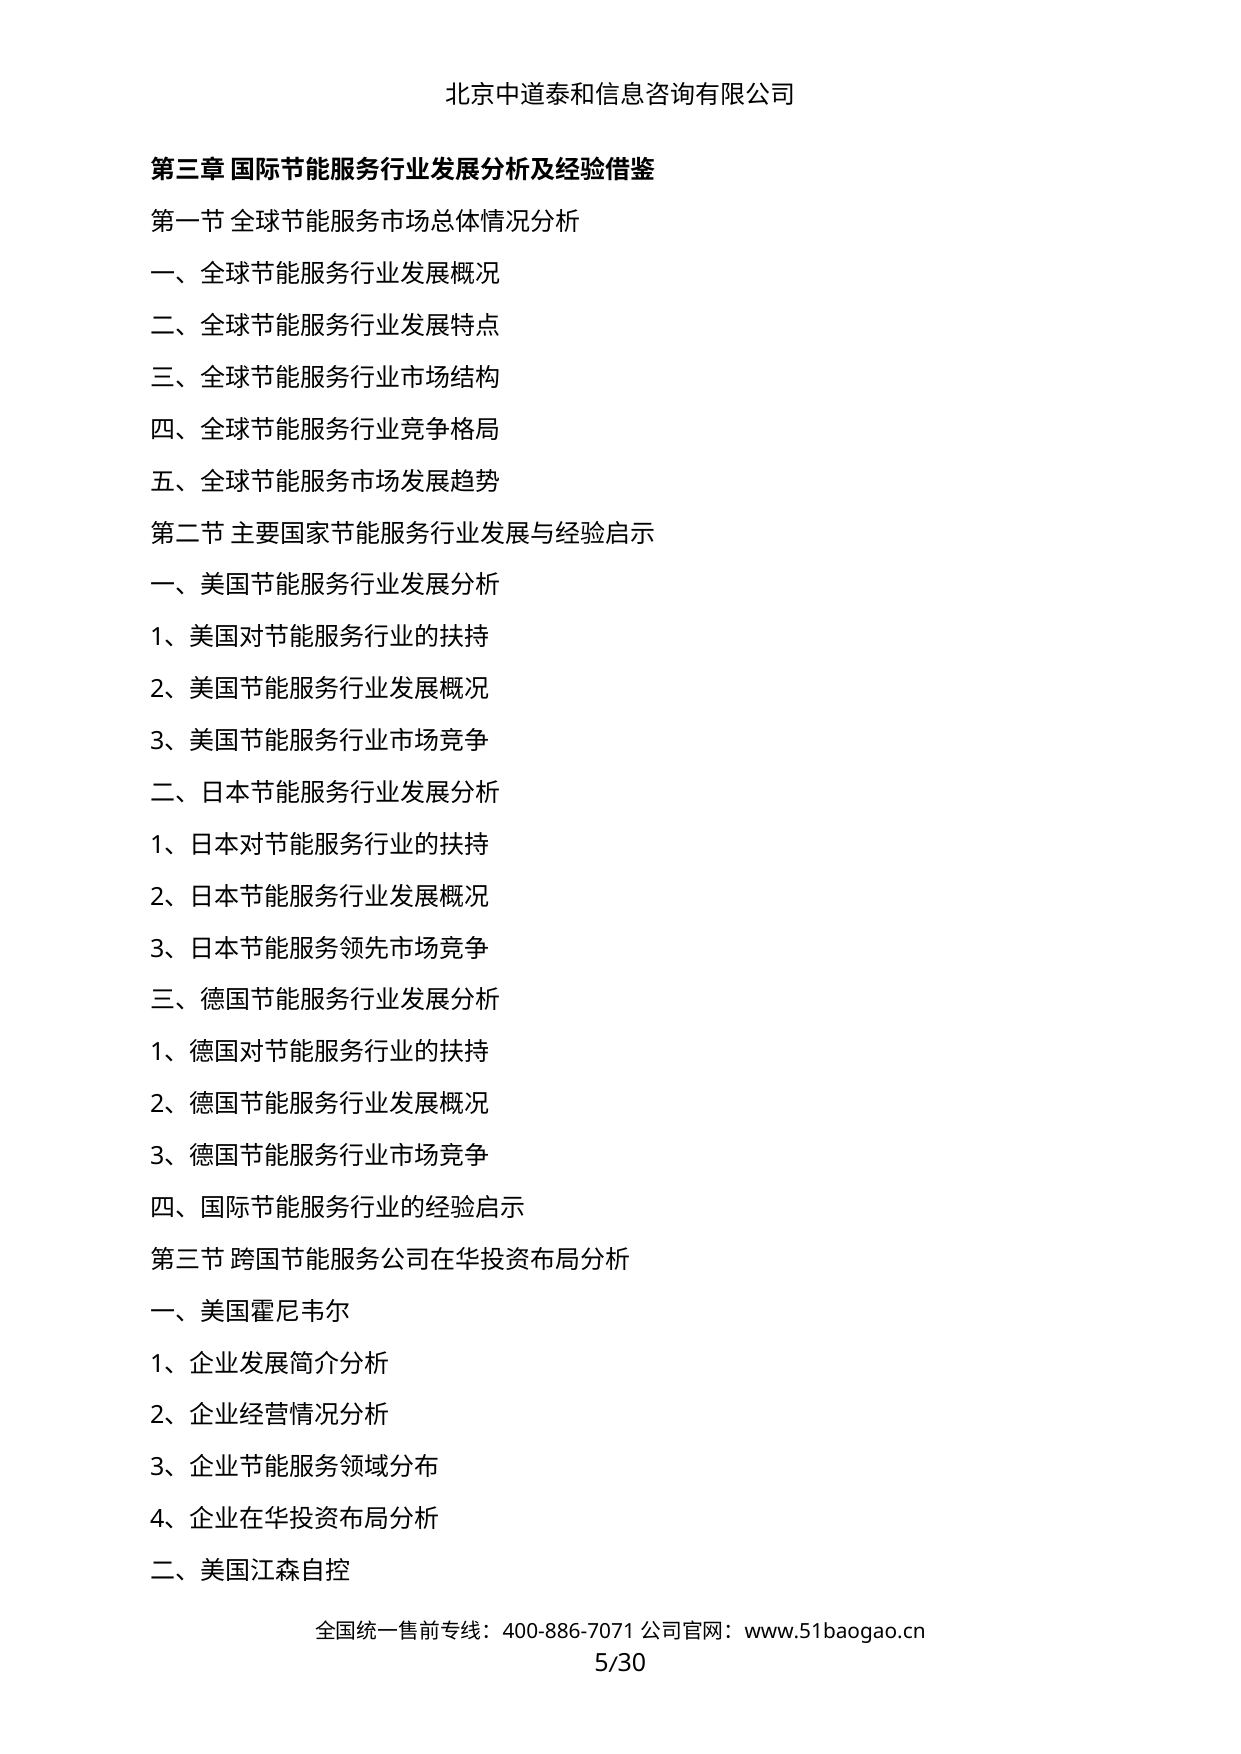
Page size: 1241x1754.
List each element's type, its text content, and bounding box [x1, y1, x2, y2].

text 二、日本节能服务行业发展分析 [150, 772, 1090, 809]
text 第二节 主要国家节能服务行业发展与经验启示 [150, 513, 1090, 549]
text 1、德国对节能服务行业的扶持 [150, 1032, 1090, 1068]
text 一、美国霍尼韦尔 [150, 1291, 1090, 1327]
text 第三节 跨国节能服务公司在华投资布局分析 [150, 1239, 1090, 1276]
text 1、企业发展简介分析 [150, 1343, 1090, 1379]
text 二、美国江森自控 [150, 1551, 1090, 1587]
text 一、全球节能服务行业发展概况 [150, 254, 1090, 290]
text 1、美国对节能服务行业的扶持 [150, 617, 1090, 653]
text 2、德国节能服务行业发展概况 [150, 1084, 1090, 1120]
text 一、美国节能服务行业发展分析 [150, 565, 1090, 601]
text 四、国际节能服务行业的经验启示 [150, 1187, 1090, 1224]
text 二、全球节能服务行业发展特点 [150, 306, 1090, 342]
text 4、企业在华投资布局分析 [150, 1499, 1090, 1535]
text 2、日本节能服务行业发展概况 [150, 876, 1090, 912]
text 五、全球节能服务市场发展趋势 [150, 461, 1090, 497]
text 1、日本对节能服务行业的扶持 [150, 824, 1090, 861]
text 第一节 全球节能服务市场总体情况分析 [150, 202, 1090, 238]
text 3、企业节能服务领域分布 [150, 1447, 1090, 1483]
text 第三章 国际节能服务行业发展分析及经验借鉴 [150, 150, 1090, 186]
text 三、全球节能服务行业市场结构 [150, 357, 1090, 394]
text 2、美国节能服务行业发展概况 [150, 669, 1090, 705]
text 3、美国节能服务行业市场竞争 [150, 721, 1090, 757]
text 3、日本节能服务领先市场竞争 [150, 928, 1090, 964]
text 3、德国节能服务行业市场竞争 [150, 1136, 1090, 1172]
text 三、德国节能服务行业发展分析 [150, 980, 1090, 1016]
text 四、全球节能服务行业竞争格局 [150, 409, 1090, 446]
text 2、企业经营情况分析 [150, 1395, 1090, 1431]
